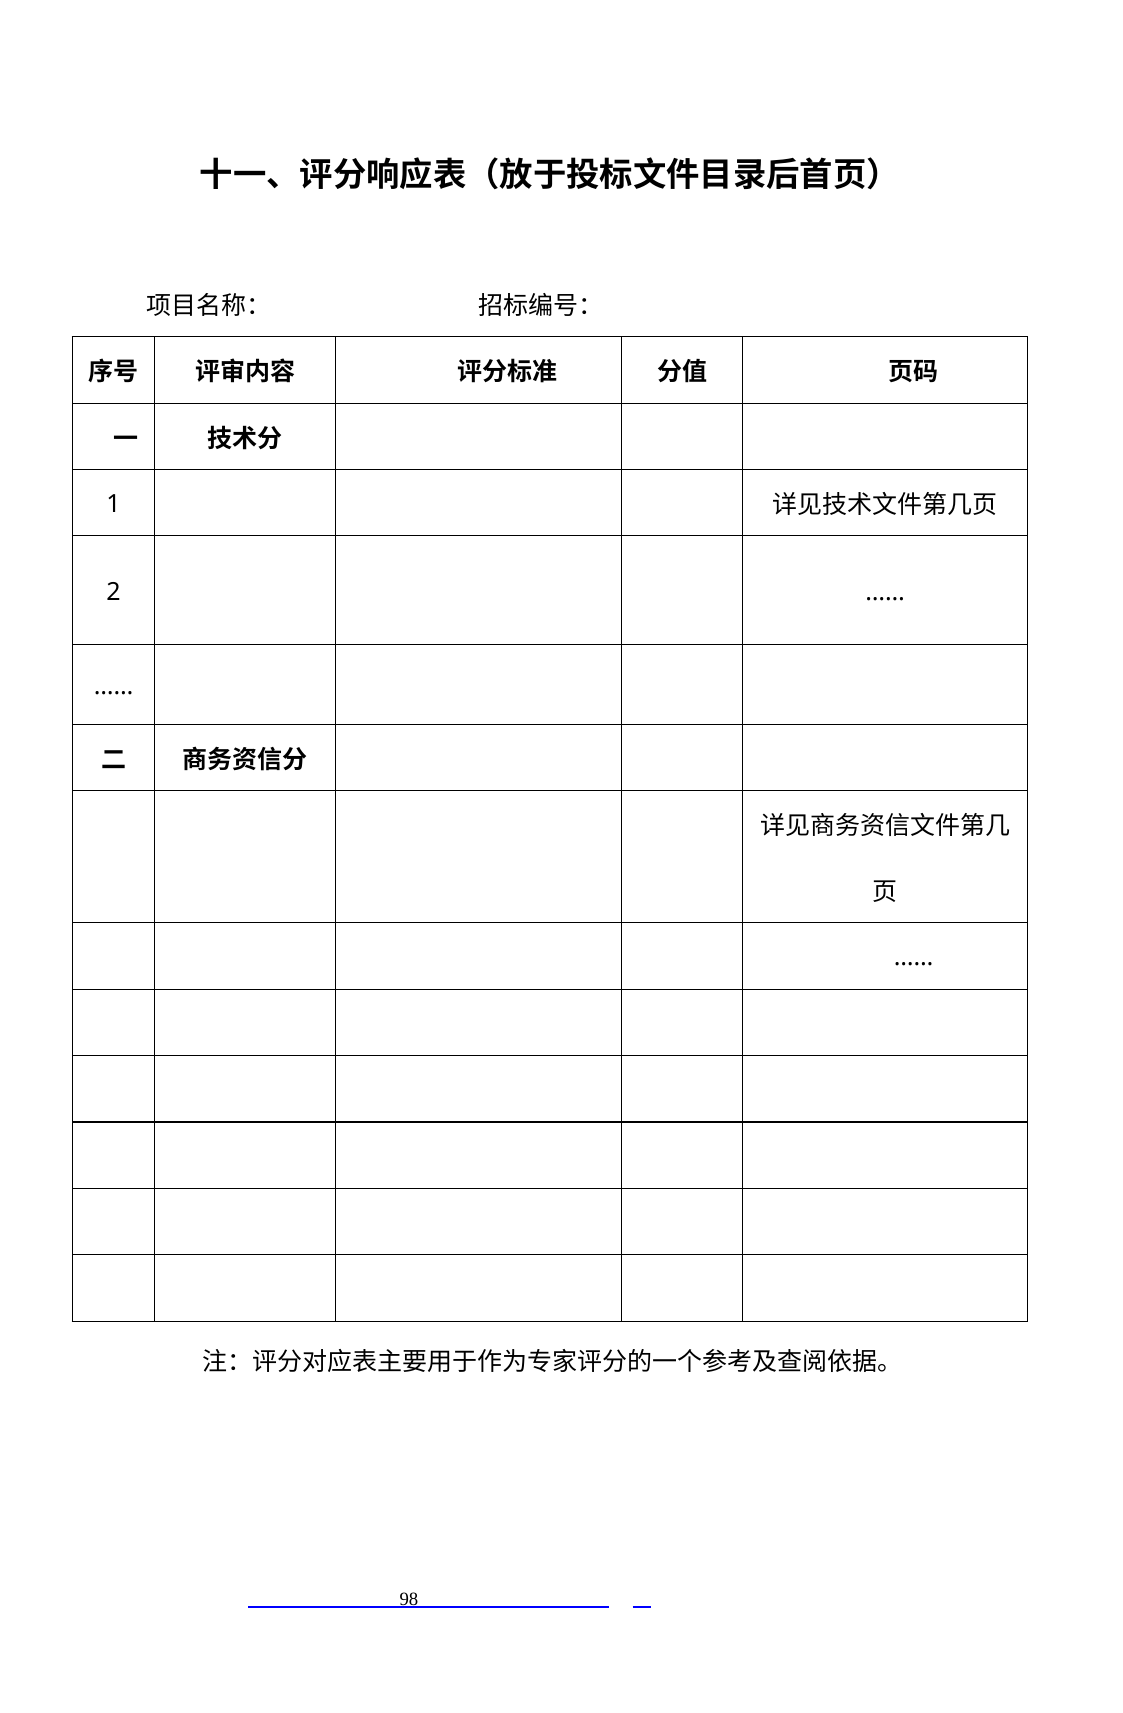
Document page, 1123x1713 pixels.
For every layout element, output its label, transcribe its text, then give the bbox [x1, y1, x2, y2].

table_cell [622, 470, 742, 535]
table_cell [743, 404, 1027, 469]
table_cell [622, 1189, 742, 1254]
table_cell [743, 1255, 1027, 1321]
table_cell [743, 1123, 1027, 1188]
table_cell 一 [73, 404, 154, 469]
table_header 页码 [743, 337, 1027, 402]
table_cell [155, 1123, 335, 1188]
table_cell 商务资信分 [155, 725, 335, 790]
table_header 分值 [622, 337, 742, 402]
table_cell [155, 645, 335, 724]
table_cell [622, 1123, 742, 1188]
table_cell 详见技术文件第几页 [743, 470, 1027, 535]
table_cell [622, 404, 742, 469]
table_cell [155, 470, 335, 535]
table_cell 2 [73, 536, 154, 644]
table_cell …… [73, 645, 154, 724]
table_cell [73, 1189, 154, 1254]
table_cell [336, 645, 621, 724]
table_cell [622, 1056, 742, 1121]
table_cell [336, 791, 621, 922]
table_cell [336, 470, 621, 535]
table_cell [743, 1056, 1027, 1121]
table_cell [336, 990, 621, 1055]
table_cell …… [743, 923, 1027, 988]
table_cell [622, 725, 742, 790]
table_cell [336, 1189, 621, 1254]
table_cell [622, 1255, 742, 1321]
table_cell [743, 725, 1027, 790]
table_cell [622, 923, 742, 988]
table_header 序号 [73, 337, 154, 402]
table_cell [336, 923, 621, 988]
table_cell 1 [73, 470, 154, 535]
table_cell [155, 923, 335, 988]
table_cell [155, 791, 335, 922]
table_cell [73, 990, 154, 1055]
table_cell [155, 990, 335, 1055]
table_cell 二 [73, 725, 154, 790]
text 十一、评分响应表（放于投标文件目录后首页） [140, 140, 959, 205]
table_cell [336, 1056, 621, 1121]
text 项目名称： 招标编号： [140, 271, 959, 336]
table_cell [622, 990, 742, 1055]
table_cell [622, 536, 742, 644]
table_cell [336, 1255, 621, 1321]
table_cell [73, 1255, 154, 1321]
table_cell 技术分 [155, 404, 335, 469]
table_cell [73, 1056, 154, 1121]
table_cell [336, 1123, 621, 1188]
table_cell [73, 923, 154, 988]
table_cell [155, 1189, 335, 1254]
table_cell [743, 1189, 1027, 1254]
table_cell [73, 791, 154, 922]
table_cell [155, 1255, 335, 1321]
table_cell [155, 1056, 335, 1121]
table_cell [155, 536, 335, 644]
table_cell [73, 1123, 154, 1188]
table_cell [336, 404, 621, 469]
table_cell [622, 791, 742, 922]
table_cell 详见商务资信文件第几页 [743, 791, 1027, 922]
table_header 评审内容 [155, 337, 335, 402]
table_cell [336, 536, 621, 644]
table_cell [743, 645, 1027, 724]
table_cell [336, 725, 621, 790]
table_cell [622, 645, 742, 724]
table_cell [743, 990, 1027, 1055]
text 注：评分对应表主要用于作为专家评分的一个参考及查阅依据。 [140, 1327, 959, 1392]
table_cell …… [743, 536, 1027, 644]
table_header 评分标准 [336, 337, 621, 402]
